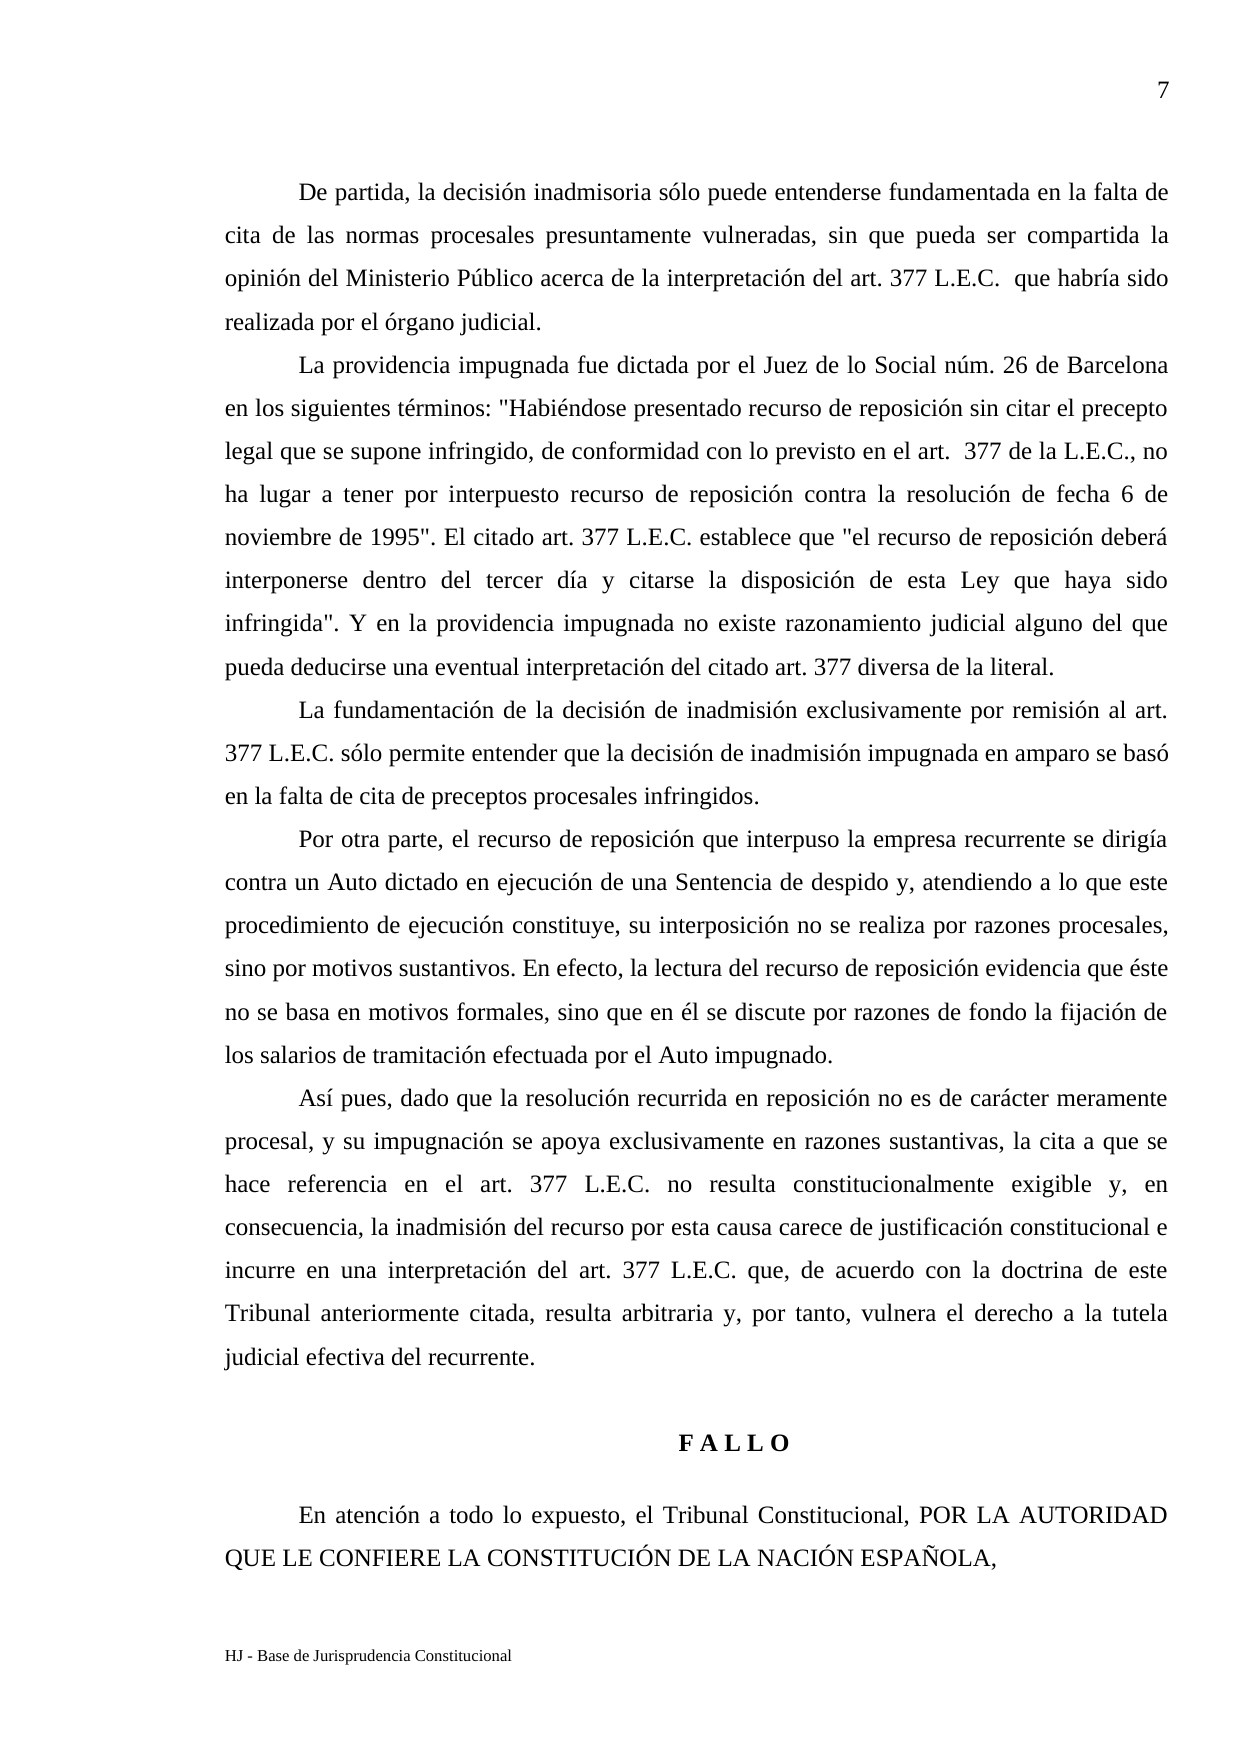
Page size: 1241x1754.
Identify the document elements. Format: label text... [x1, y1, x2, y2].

text La providencia impugnada fue dictada por el Juez de lo Social núm. 26 de Barcelona en los siguientes términos: "Habiéndose presentado recurso de reposición sin citar el precepto legal que se supone infringido, de conformidad con lo previsto en el art. 377 de la L.E.C., no ha lugar a tener por interpuesto recurso de reposición contra la resolución de fecha 6 de noviembre de 1995". El citado art. 377 L.E.C. establece que "el recurso de reposición deberá interponerse dentro del tercer día y citarse la disposición de esta Ley que haya sido infringida". Y en la providencia impugnada no existe razonamiento judicial alguno del que pueda deducirse una eventual interpretación del citado art. 377 diversa de la literal. [224, 350, 1169, 680]
text De partida, la decisión inadmisoria sólo puede entenderse fundamentada en la falta de cita de las normas procesales presuntamente vulneradas, sin que pueda ser compartida la opinión del Ministerio Público acerca de la interpretación del art. 377 L.E.C. que habría sido realizada por el órgano judicial. [224, 177, 1169, 335]
text La fundamentación de la decisión de inadmisión exclusivamente por remisión al art. 377 L.E.C. sólo permite entender que la decisión de inadmisión impugnada en amparo se basó en la falta de cita de preceptos procesales infringidos. [224, 695, 1169, 810]
text Por otra parte, el recurso de reposición que interpuso la empresa recurrente se dirigía contra un Auto dictado en ejecución de una Sentencia de despido y, atendiendo a lo que este procedimiento de ejecución constituye, su interposición no se realiza por razones procesales, sino por motivos sustantivos. En efecto, la lectura del recurso de reposición evidencia que éste no se basa en motivos formales, sino que en él se discute por razones de fondo la fijación de los salarios de tramitación efectuada por el Auto impugnado. [224, 824, 1169, 1068]
text En atención a todo lo expuesto, el Tribunal Constitucional, POR LA AUTORIDAD QUE LE CONFIERE LA CONSTITUCIÓN DE LA NACIÓN ESPAÑOLA, [224, 1500, 1169, 1572]
subtitle F A L L O [224, 1428, 1169, 1457]
text Así pues, dado que la resolución recurrida en reposición no es de carácter meramente procesal, y su impugnación se apoya exclusivamente en razones sustantivas, la cita a que se hace referencia en el art. 377 L.E.C. no resulta constitucionalmente exigible y, en consecuencia, la inadmisión del recurso por esta causa carece de justificación constitucional e incurre en una interpretación del art. 377 L.E.C. que, de acuerdo con la doctrina de este Tribunal anteriormente citada, resulta arbitraria y, por tanto, vulnera el derecho a la tutela judicial efectiva del recurrente. [224, 1083, 1169, 1370]
